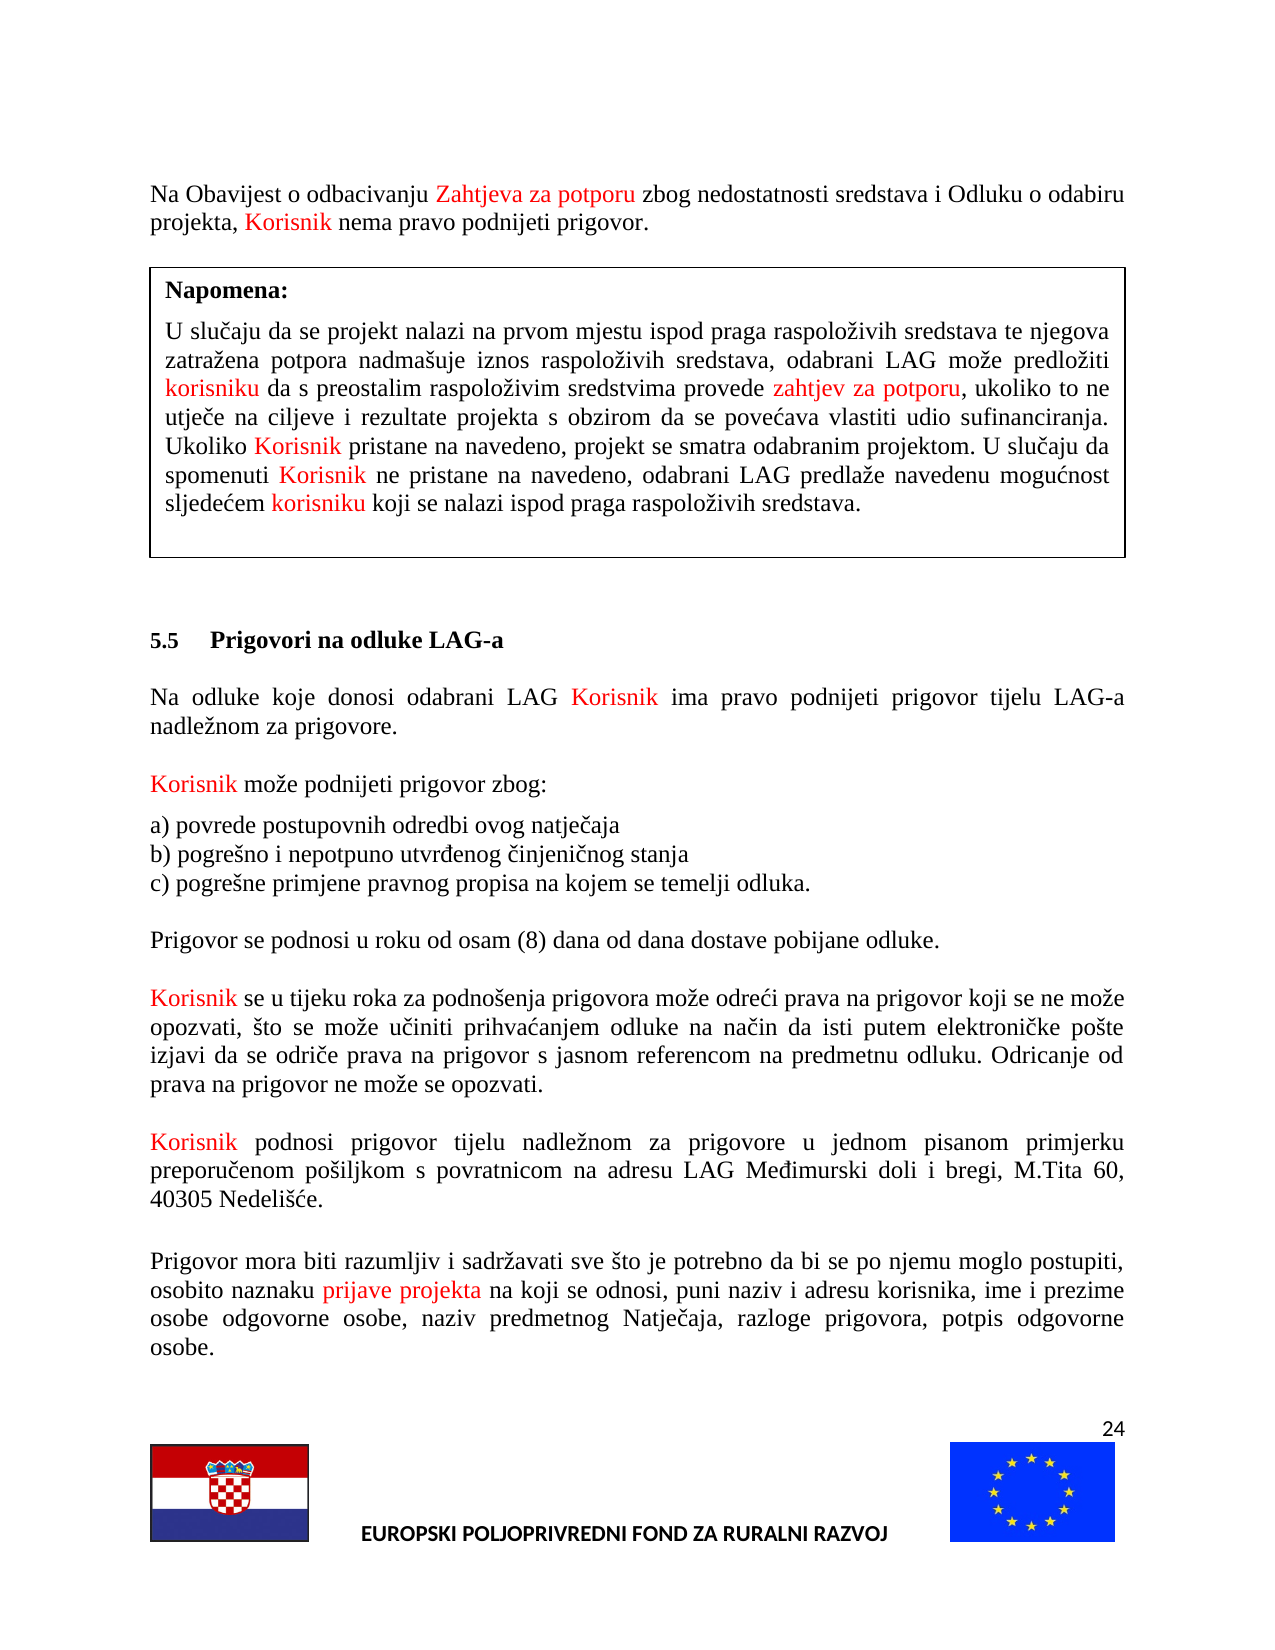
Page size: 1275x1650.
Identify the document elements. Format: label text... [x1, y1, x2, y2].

text Prigovor mora biti razumljiv i sadržavati sve što je potrebno da bi se po njemu moglo postupiti, osobito naznaku prijave projekta na koji se odnosi, puni naziv i adresu korisnika, ime i prezime osobe odgovorne osobe, naziv predmetnog Natječaja, razloge prigovora, potpis odgovorne osobe. [150, 1246, 1125, 1361]
text Korisnik može podnijeti prigovor zbog: [150, 769, 1125, 798]
text Prigovor se podnosi u roku od osam (8) dana od dana dostave pobijane odluke. [150, 925, 1125, 954]
text Korisnik podnosi prigovor tijelu nadležnom za prigovore u jednom pisanom primjerku preporučenom pošiljkom s povratnicom na adresu LAG Međimurski doli i bregi, M.Tita 60, 40305 Nedelišće. [150, 1127, 1125, 1213]
picture [950, 1442, 1115, 1542]
text Na Obavijest o odbacivanju Zahtjeva za potporu zbog nedostatnosti sredstava i Odluku o odabiru projekta, Korisnik nema pravo podnijeti prigovor. [150, 179, 1125, 236]
picture [150, 1444, 309, 1542]
text c) pogrešne primjene pravnog propisa na kojem se temelji odluka. [150, 868, 1125, 897]
text Na odluke koje donosi odabrani LAG Korisnik ima pravo podnijeti prigovor tijelu LAG-a nadležnom za prigovore. [150, 682, 1125, 740]
text Korisnik se u tijeku roka za podnošenja prigovora može odreći prava na prigovor koji se ne može opozvati, što se može učiniti prihvaćanjem odluke na način da isti putem elektroničke pošte izjavi da se odriče prava na prigovor s jasnom referencom na predmetnu odluku. Odricanje od prava na prigovor ne može se opozvati. [150, 983, 1125, 1098]
text a) povrede postupovnih odredbi ovog natječaja [150, 810, 1125, 839]
subtitle Prigovori na odluke LAG-a [150, 625, 1125, 654]
text b) pogrešno i nepotpuno utvrđenog činjeničnog stanja [150, 839, 1125, 868]
